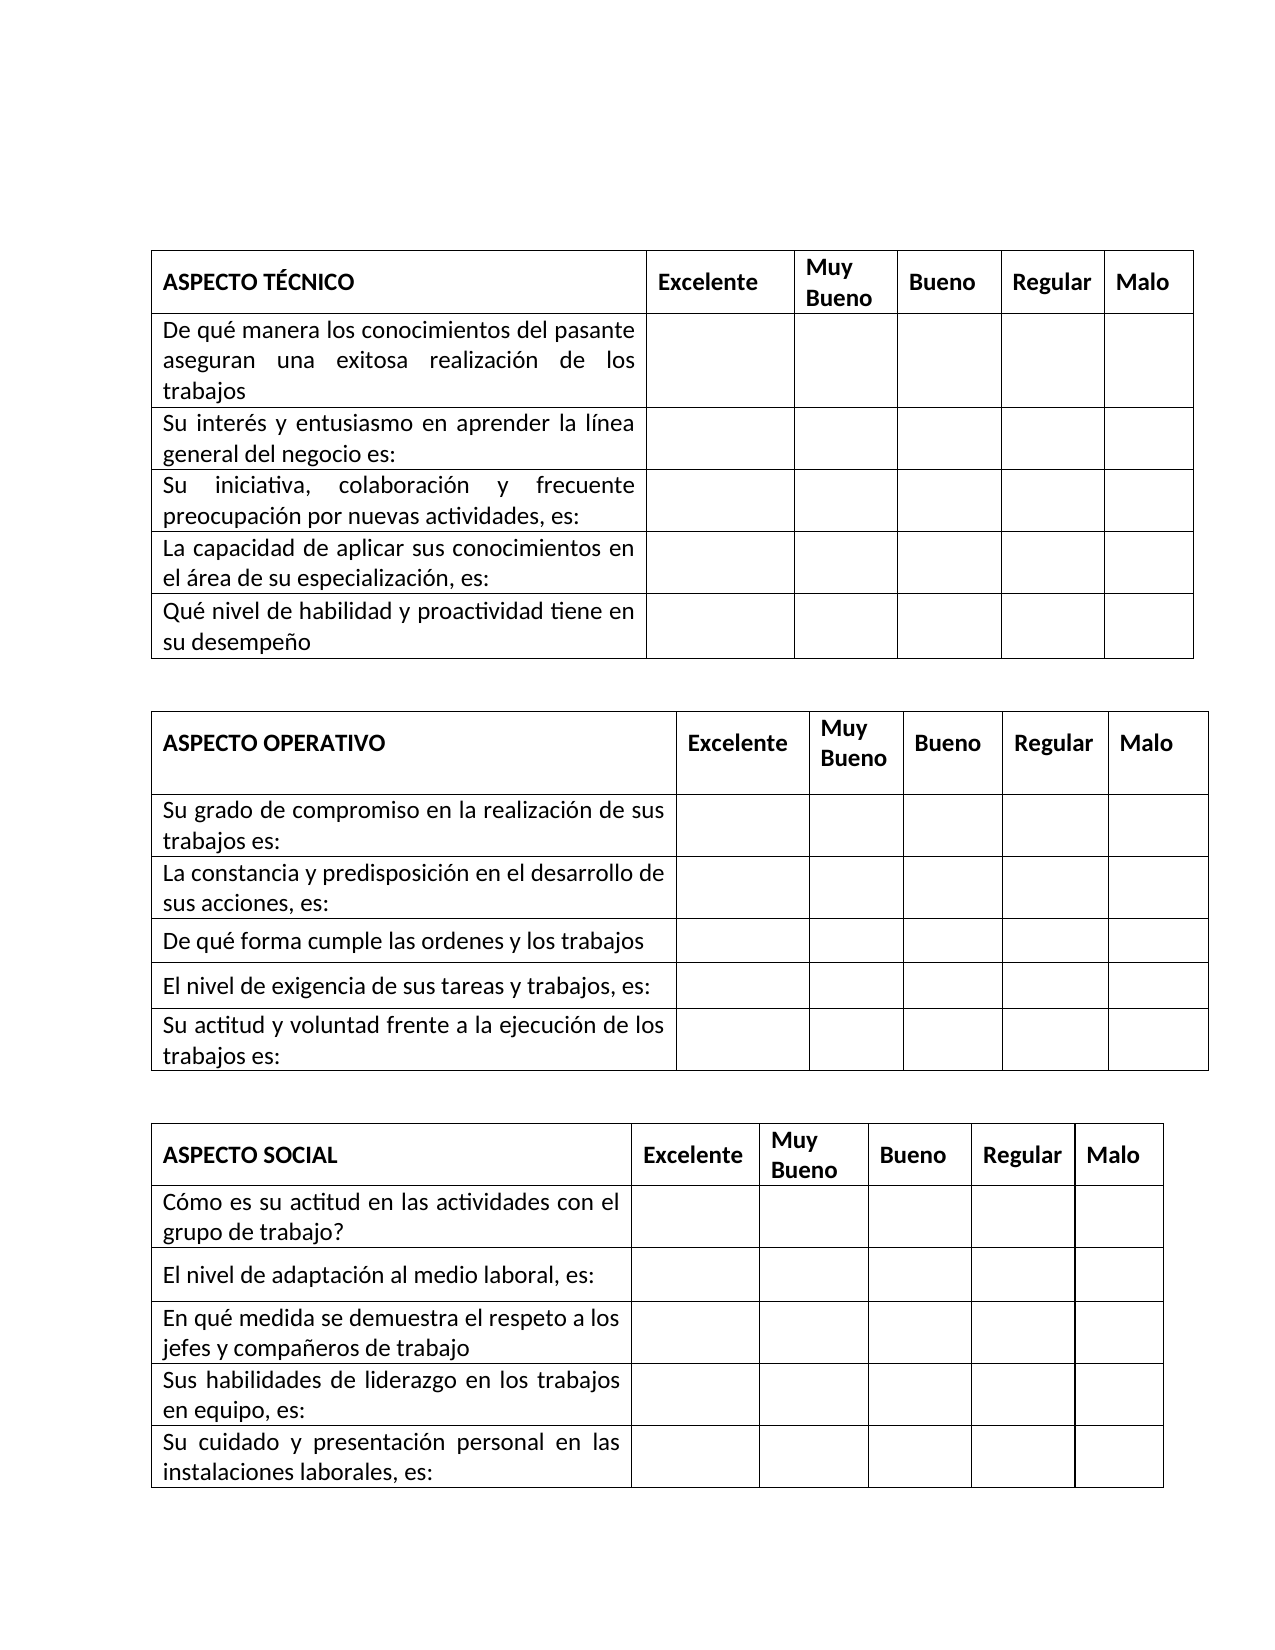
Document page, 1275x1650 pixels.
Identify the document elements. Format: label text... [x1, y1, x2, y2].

table_cell [972, 1248, 1074, 1301]
table_cell [795, 408, 897, 469]
table_cell [1002, 314, 1104, 407]
table_cell [677, 963, 809, 1008]
table_cell [1105, 408, 1193, 469]
table_cell [898, 408, 1001, 469]
table_cell [972, 1426, 1074, 1487]
table_cell [1076, 1302, 1163, 1363]
table_header Muy Bueno [760, 1124, 868, 1185]
table_cell [760, 1248, 868, 1301]
table_cell [1003, 1009, 1108, 1070]
table_cell [810, 963, 903, 1008]
table_cell [677, 1009, 809, 1070]
table_cell Su actitud y voluntad frente a la ejecución de los trabajos es: [152, 1009, 676, 1070]
table_cell [647, 408, 794, 469]
table_cell [1109, 919, 1208, 962]
table_cell En qué medida se demuestra el respeto a los jefes y compañeros de trabajo [152, 1302, 631, 1363]
table_cell De qué forma cumple las ordenes y los trabajos [152, 919, 676, 962]
table_cell La constancia y predisposición en el desarrollo de sus acciones, es: [152, 857, 676, 918]
table_cell [647, 470, 794, 531]
table_header Regular [1002, 251, 1104, 312]
table_cell [760, 1302, 868, 1363]
table_cell [1003, 857, 1108, 918]
table_cell [1076, 1186, 1163, 1247]
table_cell [760, 1364, 868, 1425]
table_cell [1105, 470, 1193, 531]
table_cell [1076, 1426, 1163, 1487]
table_cell [647, 594, 794, 658]
table_cell [647, 532, 794, 593]
table_cell [1003, 795, 1108, 856]
table_cell [869, 1364, 971, 1425]
table_cell [760, 1426, 868, 1487]
table_header ASPECTO SOCIAL [152, 1124, 631, 1185]
table_cell Su iniciativa, colaboración y frecuente preocupación por nuevas actividades, es: [152, 470, 646, 531]
table_cell El nivel de exigencia de sus tareas y trabajos, es: [152, 963, 676, 1008]
table_header Excelente [647, 251, 794, 312]
table_header Malo [1109, 712, 1208, 794]
table_cell [869, 1426, 971, 1487]
table_header Bueno [869, 1124, 971, 1185]
table_header Regular [1003, 712, 1108, 794]
table_cell [1002, 408, 1104, 469]
table_cell [1109, 857, 1208, 918]
table_cell [647, 314, 794, 407]
table_header Muy Bueno [795, 251, 897, 312]
table_cell [1105, 594, 1193, 658]
table_cell [810, 795, 903, 856]
table_cell [904, 963, 1002, 1008]
table_cell [795, 594, 897, 658]
table_header Muy Bueno [810, 712, 903, 794]
table_cell [677, 795, 809, 856]
table_cell [677, 857, 809, 918]
table_cell [632, 1364, 759, 1425]
table_header ASPECTO OPERATIVO [152, 712, 676, 794]
table_cell [1003, 919, 1108, 962]
table_cell Su interés y entusiasmo en aprender la línea general del negocio es: [152, 408, 646, 469]
table_cell [1076, 1248, 1163, 1301]
table_cell [1105, 532, 1193, 593]
table_cell [898, 532, 1001, 593]
table_cell [1109, 963, 1208, 1008]
table_cell [632, 1426, 759, 1487]
table_cell [1003, 963, 1108, 1008]
table_cell Qué nivel de habilidad y proactividad tiene en su desempeño [152, 594, 646, 658]
table_cell [898, 470, 1001, 531]
table_cell [810, 919, 903, 962]
table_cell [869, 1186, 971, 1247]
table_header Bueno [898, 251, 1001, 312]
table_header ASPECTO TÉCNICO [152, 251, 646, 312]
table_cell [810, 857, 903, 918]
table_cell [869, 1302, 971, 1363]
table_cell [1109, 1009, 1208, 1070]
table_cell [810, 1009, 903, 1070]
table_cell [1076, 1364, 1163, 1425]
table_cell [904, 1009, 1002, 1070]
table_cell [972, 1364, 1074, 1425]
table_cell [904, 919, 1002, 962]
table_cell [972, 1186, 1074, 1247]
table_cell Su grado de compromiso en la realización de sus trabajos es: [152, 795, 676, 856]
table_cell El nivel de adaptación al medio laboral, es: [152, 1248, 631, 1301]
table_header Excelente [632, 1124, 759, 1185]
table_cell Su cuidado y presentación personal en las instalaciones laborales, es: [152, 1426, 631, 1487]
table_header Malo [1076, 1124, 1163, 1185]
table_cell [760, 1186, 868, 1247]
table_cell [632, 1302, 759, 1363]
table_cell [632, 1186, 759, 1247]
table_cell [795, 470, 897, 531]
table_cell La capacidad de aplicar sus conocimientos en el área de su especialización, es: [152, 532, 646, 593]
table_cell Sus habilidades de liderazgo en los trabajos en equipo, es: [152, 1364, 631, 1425]
table_cell [972, 1302, 1074, 1363]
table_cell [898, 594, 1001, 658]
table_cell [632, 1248, 759, 1301]
table_cell [1002, 594, 1104, 658]
table_cell [795, 314, 897, 407]
table_header Bueno [904, 712, 1002, 794]
table_cell [898, 314, 1001, 407]
table_cell [1109, 795, 1208, 856]
table_cell [904, 795, 1002, 856]
table_header Malo [1105, 251, 1193, 312]
table_cell [1002, 532, 1104, 593]
table_header Excelente [677, 712, 809, 794]
table_cell [1105, 314, 1193, 407]
table_header Regular [972, 1124, 1074, 1185]
table_cell [869, 1248, 971, 1301]
table_cell De qué manera los conocimientos del pasante aseguran una exitosa realización de los trabajos [152, 314, 646, 407]
table_cell [795, 532, 897, 593]
table_cell [904, 857, 1002, 918]
table_cell Cómo es su actitud en las actividades con el grupo de trabajo? [152, 1186, 631, 1247]
table_cell [677, 919, 809, 962]
table_cell [1002, 470, 1104, 531]
